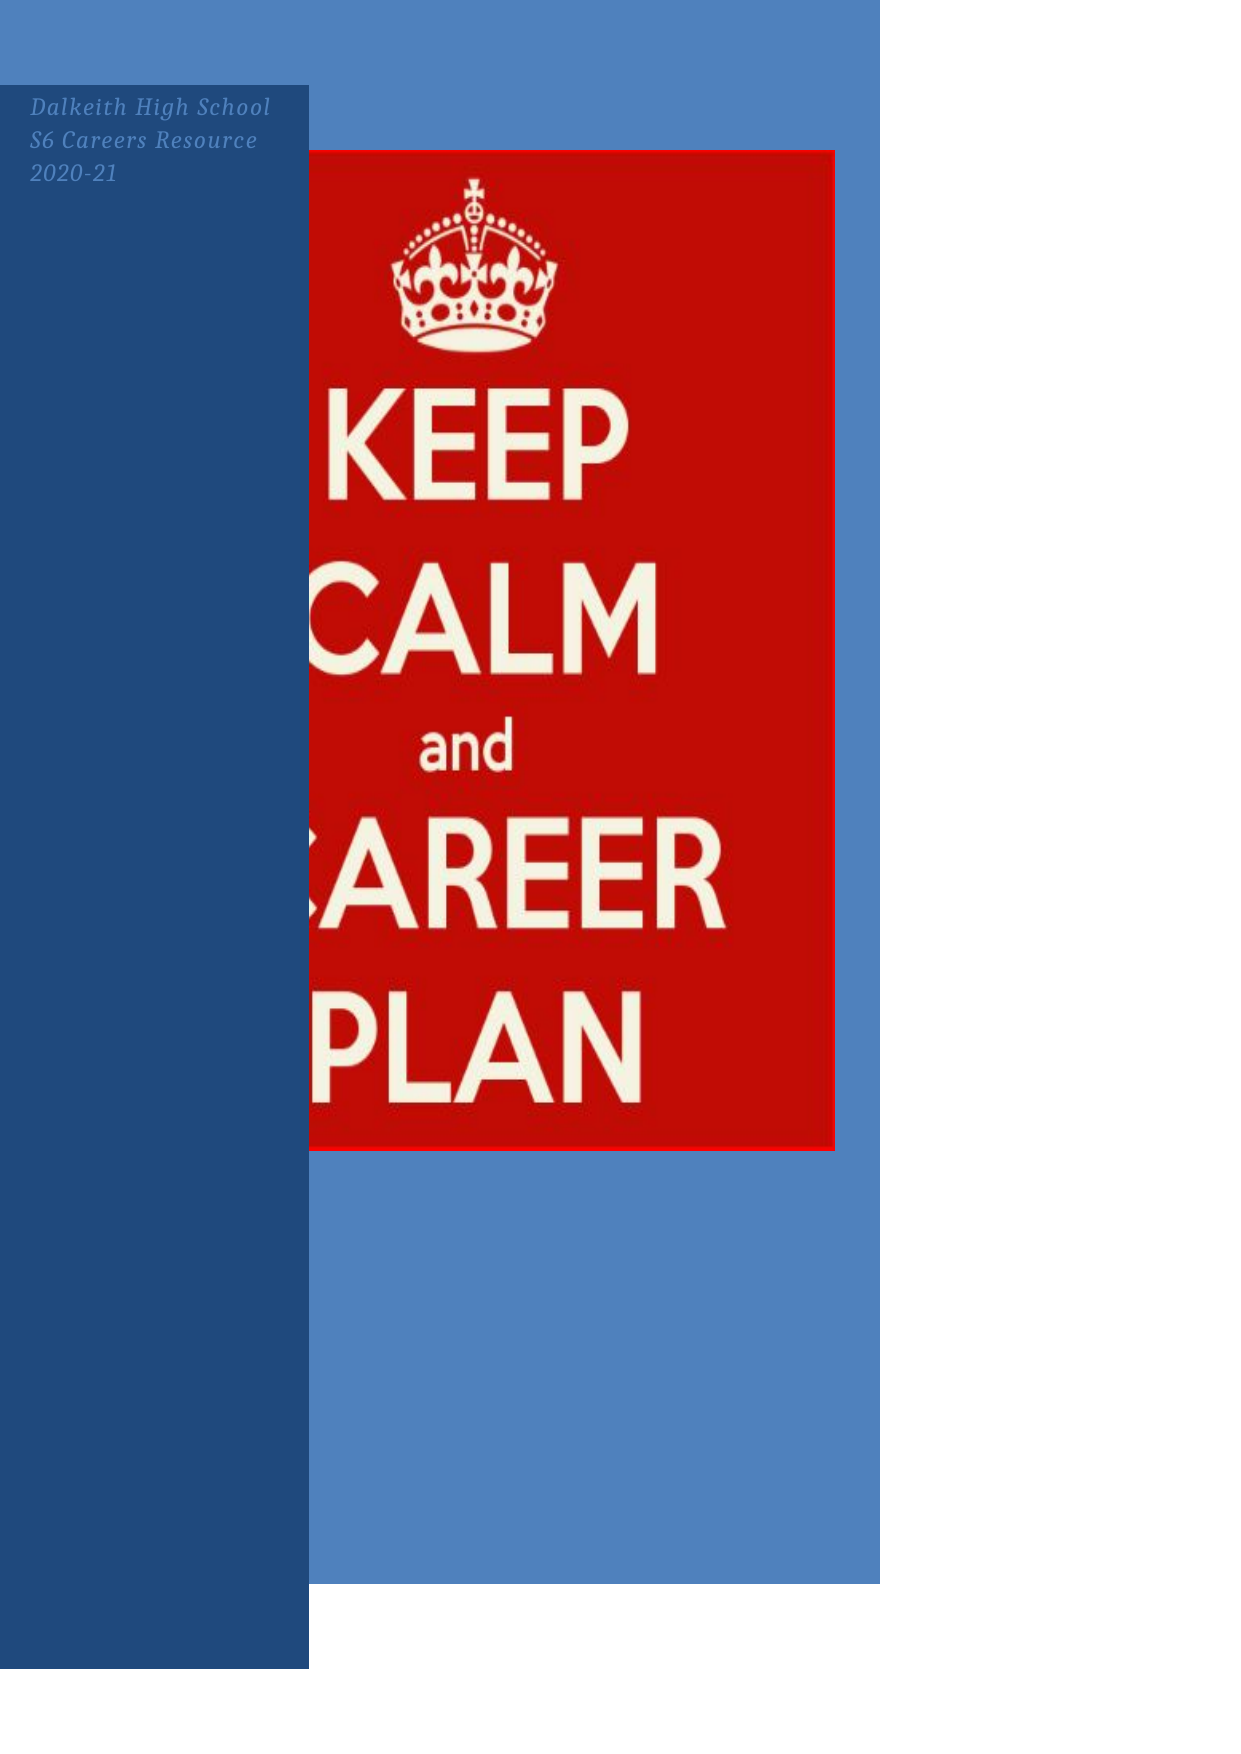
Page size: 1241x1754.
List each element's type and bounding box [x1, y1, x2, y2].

picture [309, 150, 835, 1151]
